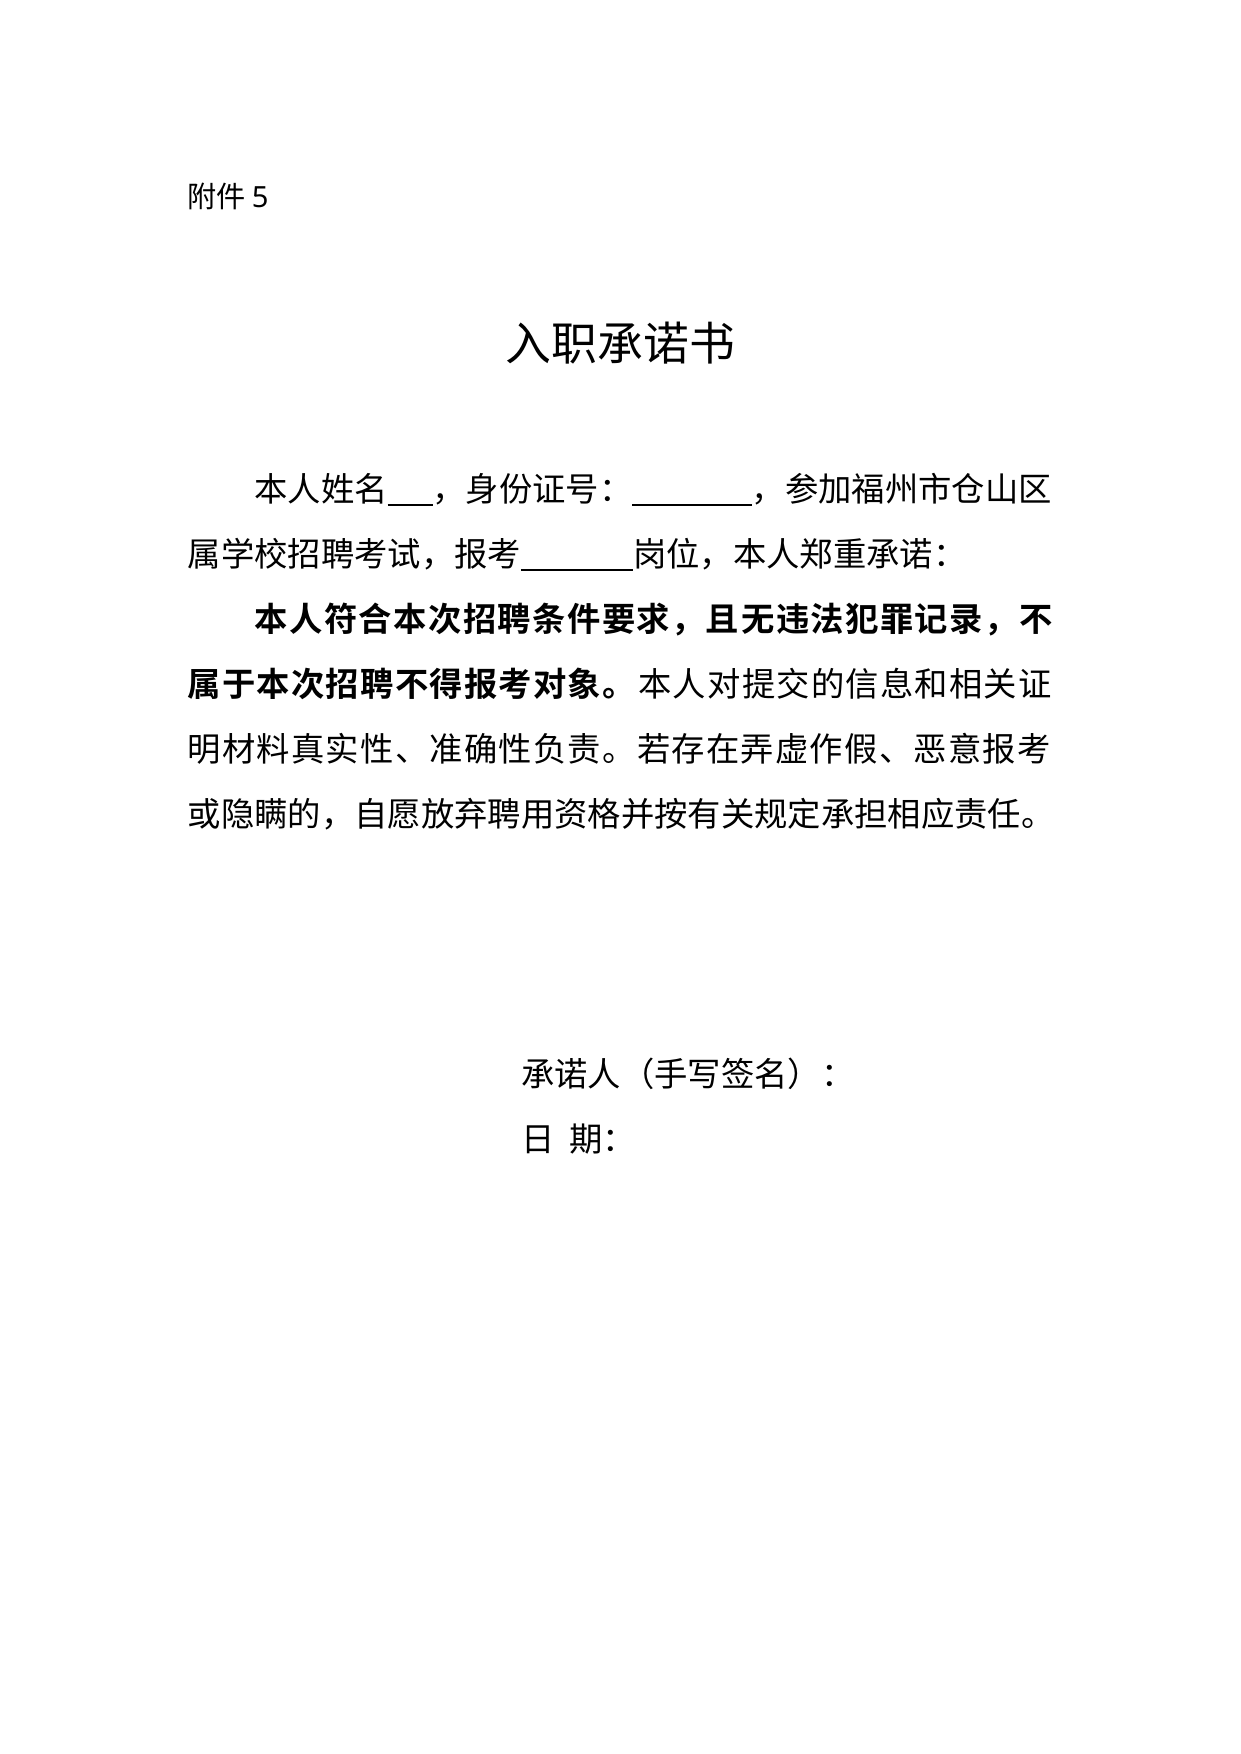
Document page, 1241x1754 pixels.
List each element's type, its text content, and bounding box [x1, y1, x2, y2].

text 本人姓名 ，身份证号： ，参加福州市仓山区属学校招聘考试，报考 岗位，本人郑重承诺： [187, 454, 1053, 584]
text 本人符合本次招聘条件要求，且无违法犯罪记录，不属于本次招聘不得报考对象。本人对提交的信息和相关证明材料真实性、准确性负责。若存在弄虚作假、恶意报考或隐瞒的，自愿放弃聘用资格并按有关规定承担相应责任。 [187, 584, 1053, 844]
text 日 期： [187, 1104, 1053, 1169]
text 入职承诺书 [187, 292, 1053, 389]
text 附件5 [187, 162, 1053, 227]
text 承诺人（手写签名）： [187, 1039, 1053, 1104]
